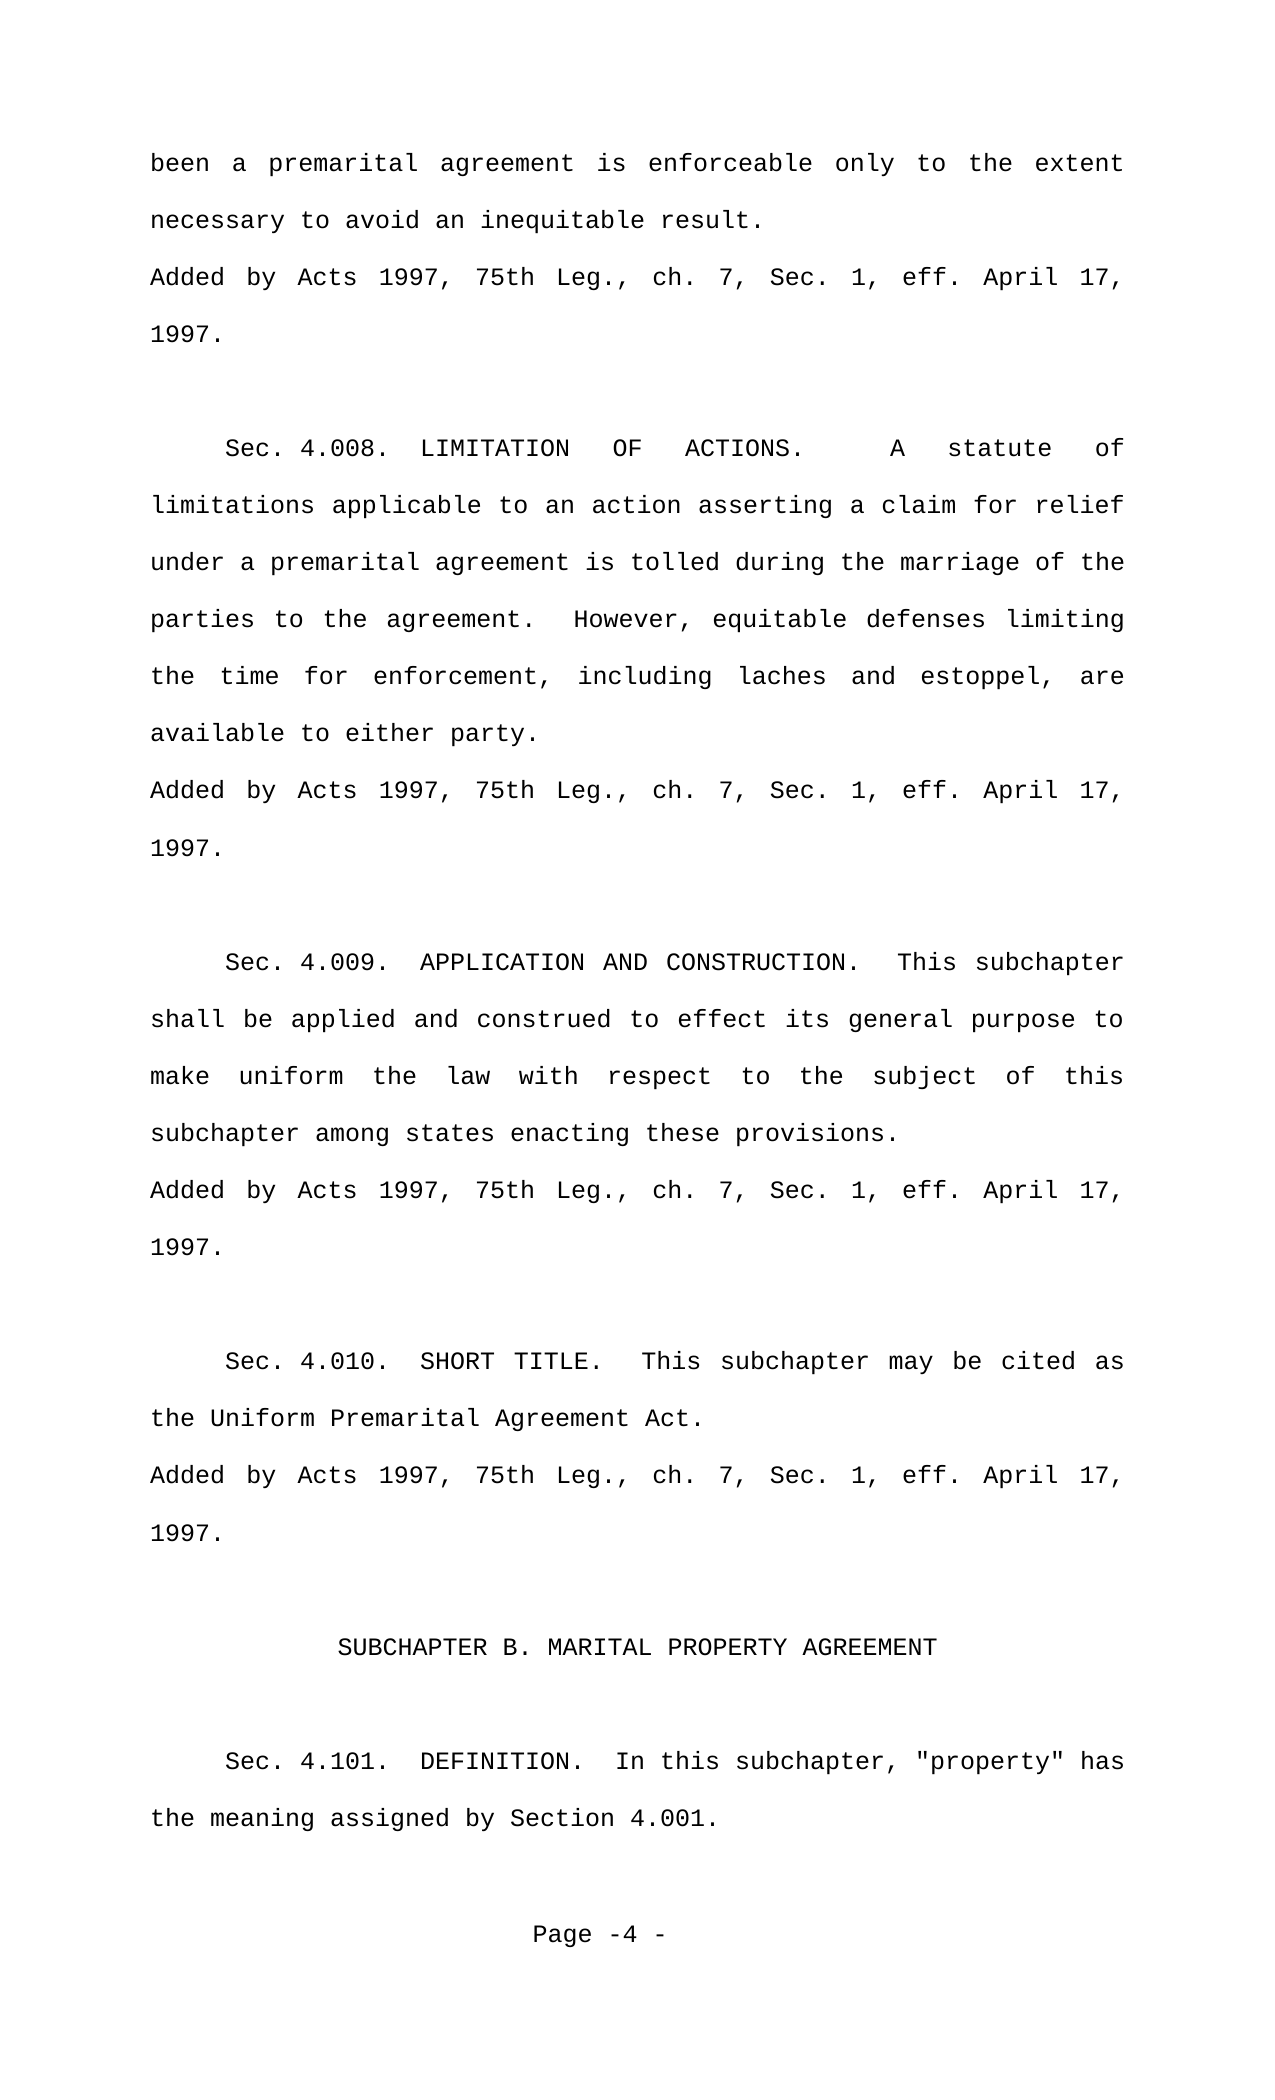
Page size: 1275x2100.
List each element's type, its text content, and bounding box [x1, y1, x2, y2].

text Added by Acts 1997, 75th Leg., ch. 7, Sec. 1, eff. April 17, 1997. [150, 778, 1125, 863]
text Added by Acts 1997, 75th Leg., ch. 7, Sec. 1, eff. April 17, 1997. [150, 264, 1125, 350]
text Sec. 4.009. APPLICATION AND CONSTRUCTION. This subchapter shall be applied and construed to effect its general purpose to make uniform the law with respect to the subject of this subchapter among states enacting these provisions. [150, 949, 1125, 1149]
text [150, 150, 1125, 236]
text Sec. 4.010. SHORT TITLE. This subchapter may be cited as the Uniform Premarital Agreement Act. [150, 1349, 1125, 1434]
text SUBCHAPTER B. MARITAL PROPERTY AGREEMENT [150, 1634, 1125, 1663]
text Sec. 4.008. LIMITATION OF ACTIONS. A statute of limitations applicable to an action asserting a claim for relief under a premarital agreement is tolled during the marriage of the parties to the agreement. However, equitable defenses limiting the time for enforcement, including laches and estoppel, are available to either party. [150, 435, 1125, 749]
text Added by Acts 1997, 75th Leg., ch. 7, Sec. 1, eff. April 17, 1997. [150, 1177, 1125, 1263]
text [150, 1463, 1125, 1548]
text Sec. 4.101. DEFINITION. In this subchapter, "property" has the meaning assigned by Section 4.001. [150, 1748, 1125, 1834]
